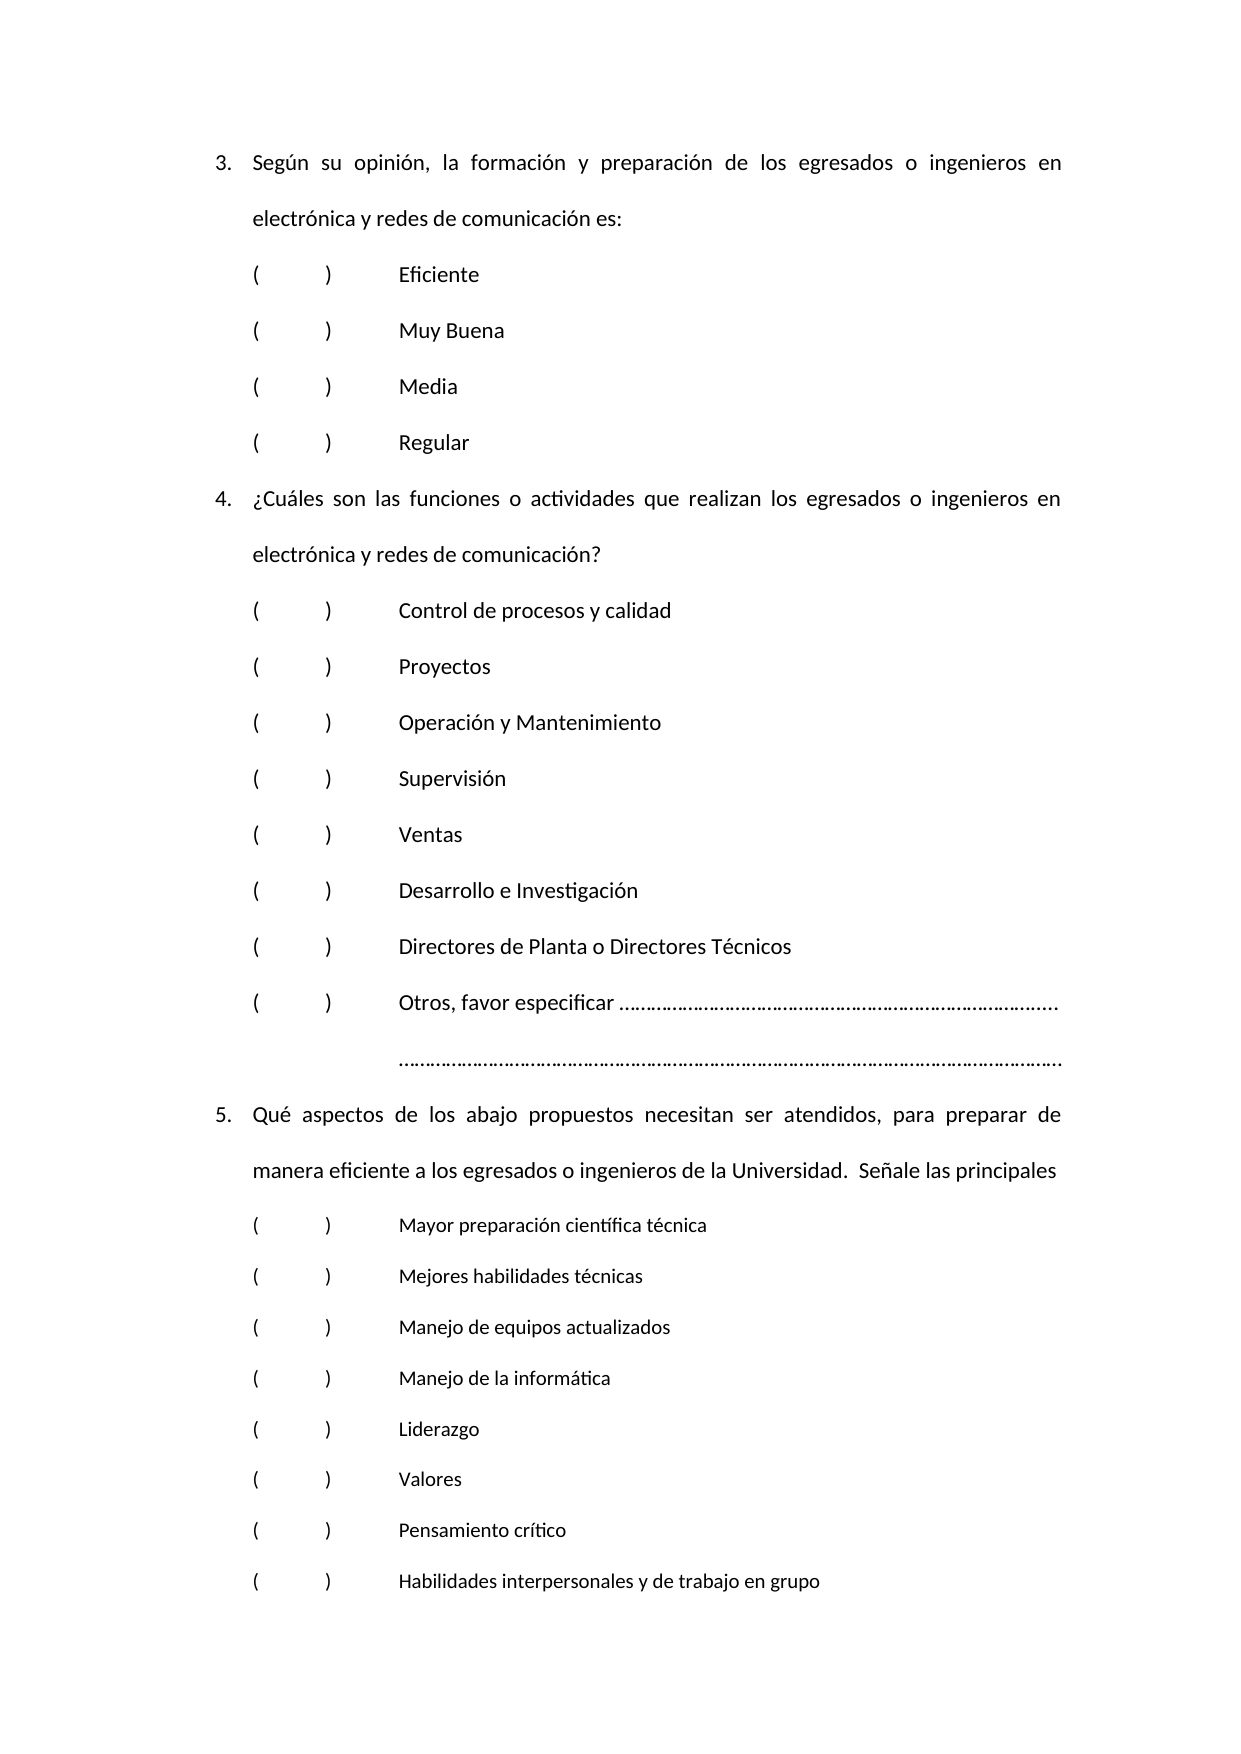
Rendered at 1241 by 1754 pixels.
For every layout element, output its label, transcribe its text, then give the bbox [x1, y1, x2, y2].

list ( ) Ventas [252, 820, 1063, 848]
list ( ) Control de procesos y calidad [252, 596, 1063, 624]
list ( ) Mayor preparación científica técnica [252, 1212, 1063, 1238]
list ( ) Muy Buena [252, 316, 1063, 344]
list ( ) Pensamiento crítico [252, 1517, 1063, 1543]
list ( ) Media [252, 372, 1063, 400]
list Qué aspectos de los abajo propuestos necesitan ser atendidos, para preparar de manera eficiente a los egresados o ingenieros de la Universidad. Señale las principales [215, 1100, 1063, 1184]
list ( ) Proyectos [252, 652, 1063, 680]
list ¿Cuáles son las funciones o actividades que realizan los egresados o ingenieros en electrónica y redes de comunicación? [215, 484, 1063, 568]
list ( ) Supervisión [252, 764, 1063, 792]
list ( ) Desarrollo e Investigación [252, 876, 1063, 904]
list ( ) Habilidades interpersonales y de trabajo en grupo [252, 1568, 1063, 1594]
list ( ) Eficiente [252, 260, 1063, 288]
list ( ) Manejo de la informática [252, 1365, 1063, 1390]
list ( ) Valores [252, 1467, 1063, 1492]
list ( ) Otros, favor especificar ……………………………………………………………………..... [252, 988, 1063, 1016]
list ( ) Regular [252, 428, 1063, 456]
list Según su opinión, la formación y preparación de los egresados o ingenieros en electrónica y redes de comunicación es: [215, 148, 1063, 232]
list ( ) Liderazgo [252, 1416, 1063, 1441]
list ( ) Operación y Mantenimiento [252, 708, 1063, 736]
list ( ) Directores de Planta o Directores Técnicos [252, 932, 1063, 960]
list ……………………………………………………………………………………………………………… [252, 1044, 1063, 1072]
list ( ) Manejo de equipos actualizados [252, 1314, 1063, 1339]
list ( ) Mejores habilidades técnicas [252, 1263, 1063, 1289]
